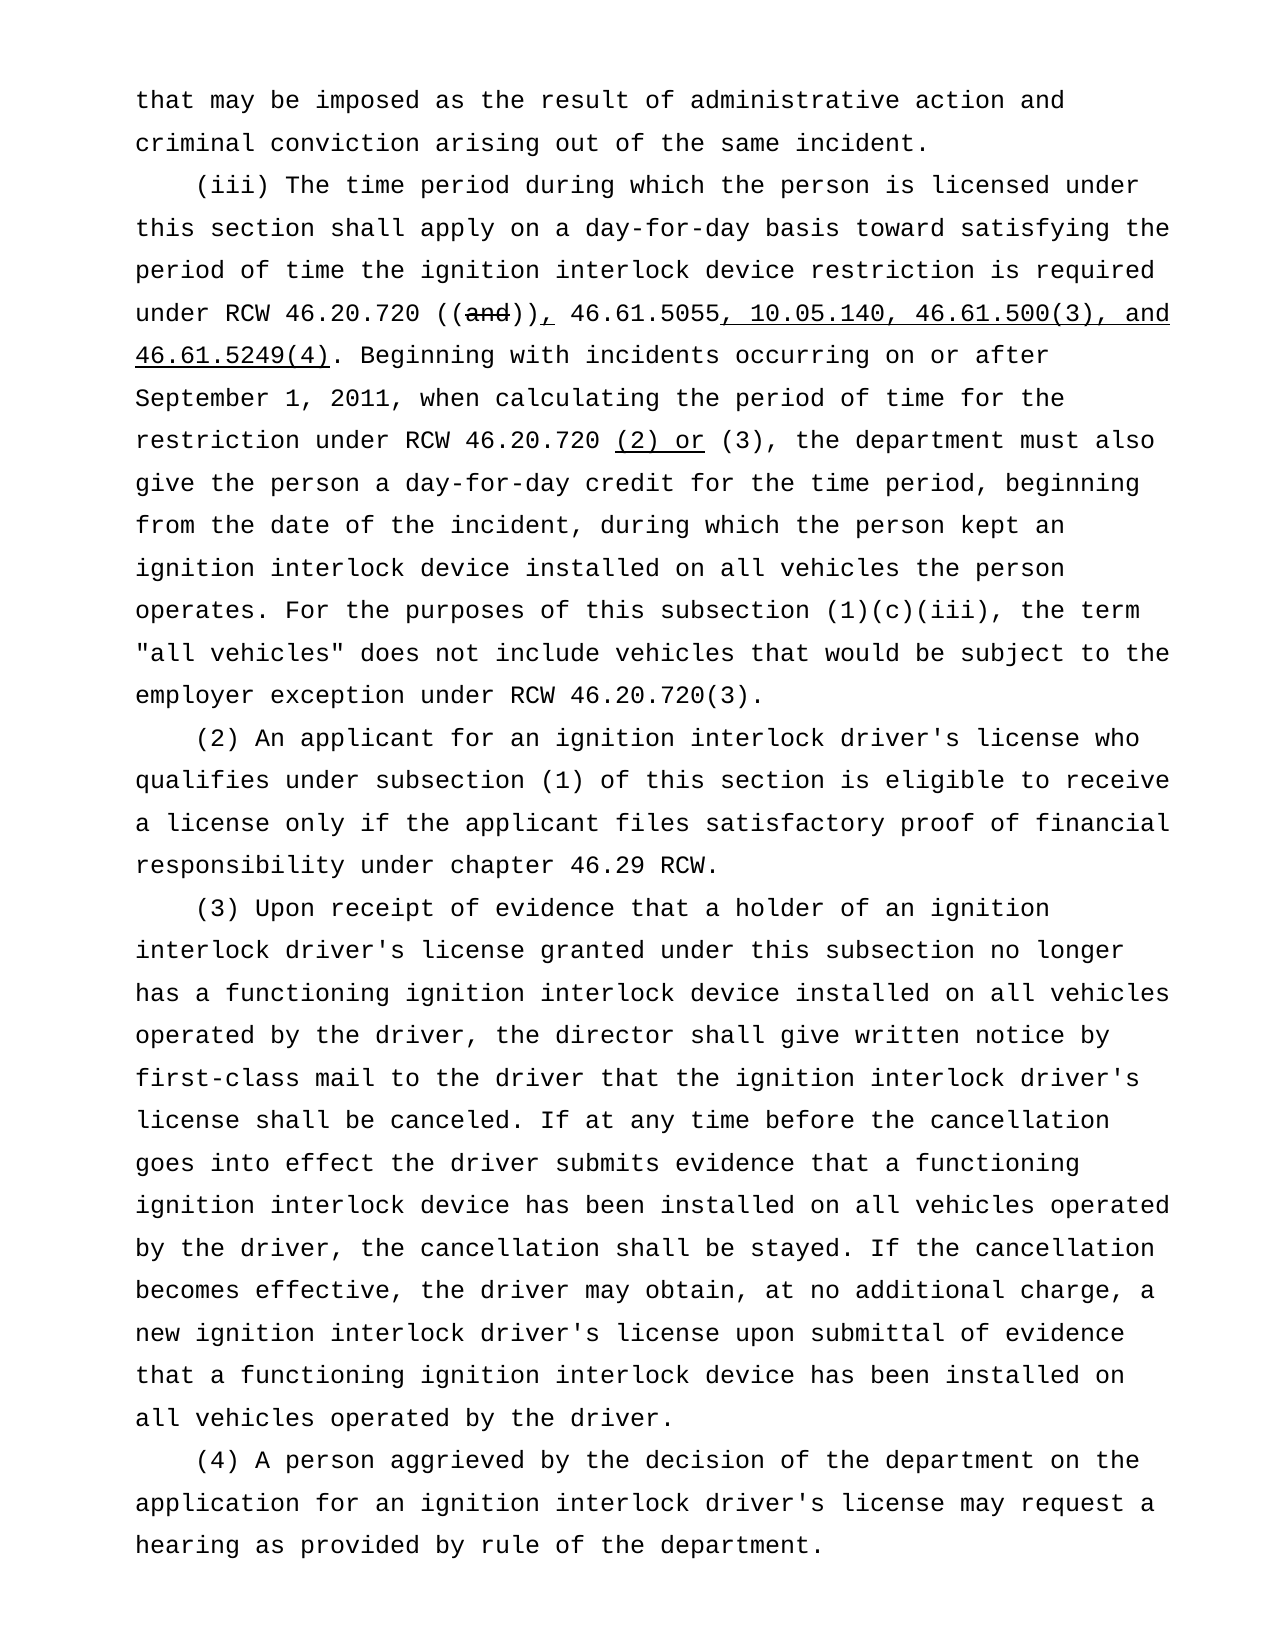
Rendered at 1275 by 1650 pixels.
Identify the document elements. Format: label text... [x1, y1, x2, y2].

text (3) Upon receipt of evidence that a holder of an ignition interlock driver's license granted under this subsection no longer has a functioning ignition interlock device installed on all vehicles operated by the driver, the director shall give written notice by first-class mail to the driver that the ignition interlock driver's license shall be canceled. If at any time before the cancellation goes into effect the driver submits evidence that a functioning ignition interlock device has been installed on all vehicles operated by the driver, the cancellation shall be stayed. If the cancellation becomes effective, the driver may obtain, at no additional charge, a new ignition interlock driver's license upon submittal of evidence that a functioning ignition interlock device has been installed on all vehicles operated by the driver. [135, 882, 1170, 1435]
text (2) An applicant for an ignition interlock driver's license who qualifies under subsection (1) of this section is eligible to receive a license only if the applicant files satisfactory proof of financial responsibility under chapter 46.29 RCW. [135, 712, 1170, 882]
text (4) A person aggrieved by the decision of the department on the application for an ignition interlock driver's license may request a hearing as provided by rule of the department. [135, 1435, 1170, 1562]
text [135, 75, 1170, 160]
text (iii) The time period during which the person is licensed under this section shall apply on a day-for-day basis toward satisfying the period of time the ignition interlock device restriction is required under RCW 46.20.720 ((and)), 46.61.5055, 10.05.140, 46.61.500(3), and 46.61.5249(4). Beginning with incidents occurring on or after September 1, 2011, when calculating the period of time for the restriction under RCW 46.20.720 (2) or (3), the department must also give the person a day-for-day credit for the time period, beginning from the date of the incident, during which the person kept an ignition interlock device installed on all vehicles the person operates. For the purposes of this subsection (1)(c)(iii), the term "all vehicles" does not include vehicles that would be subject to the employer exception under RCW 46.20.720(3). [135, 160, 1170, 712]
